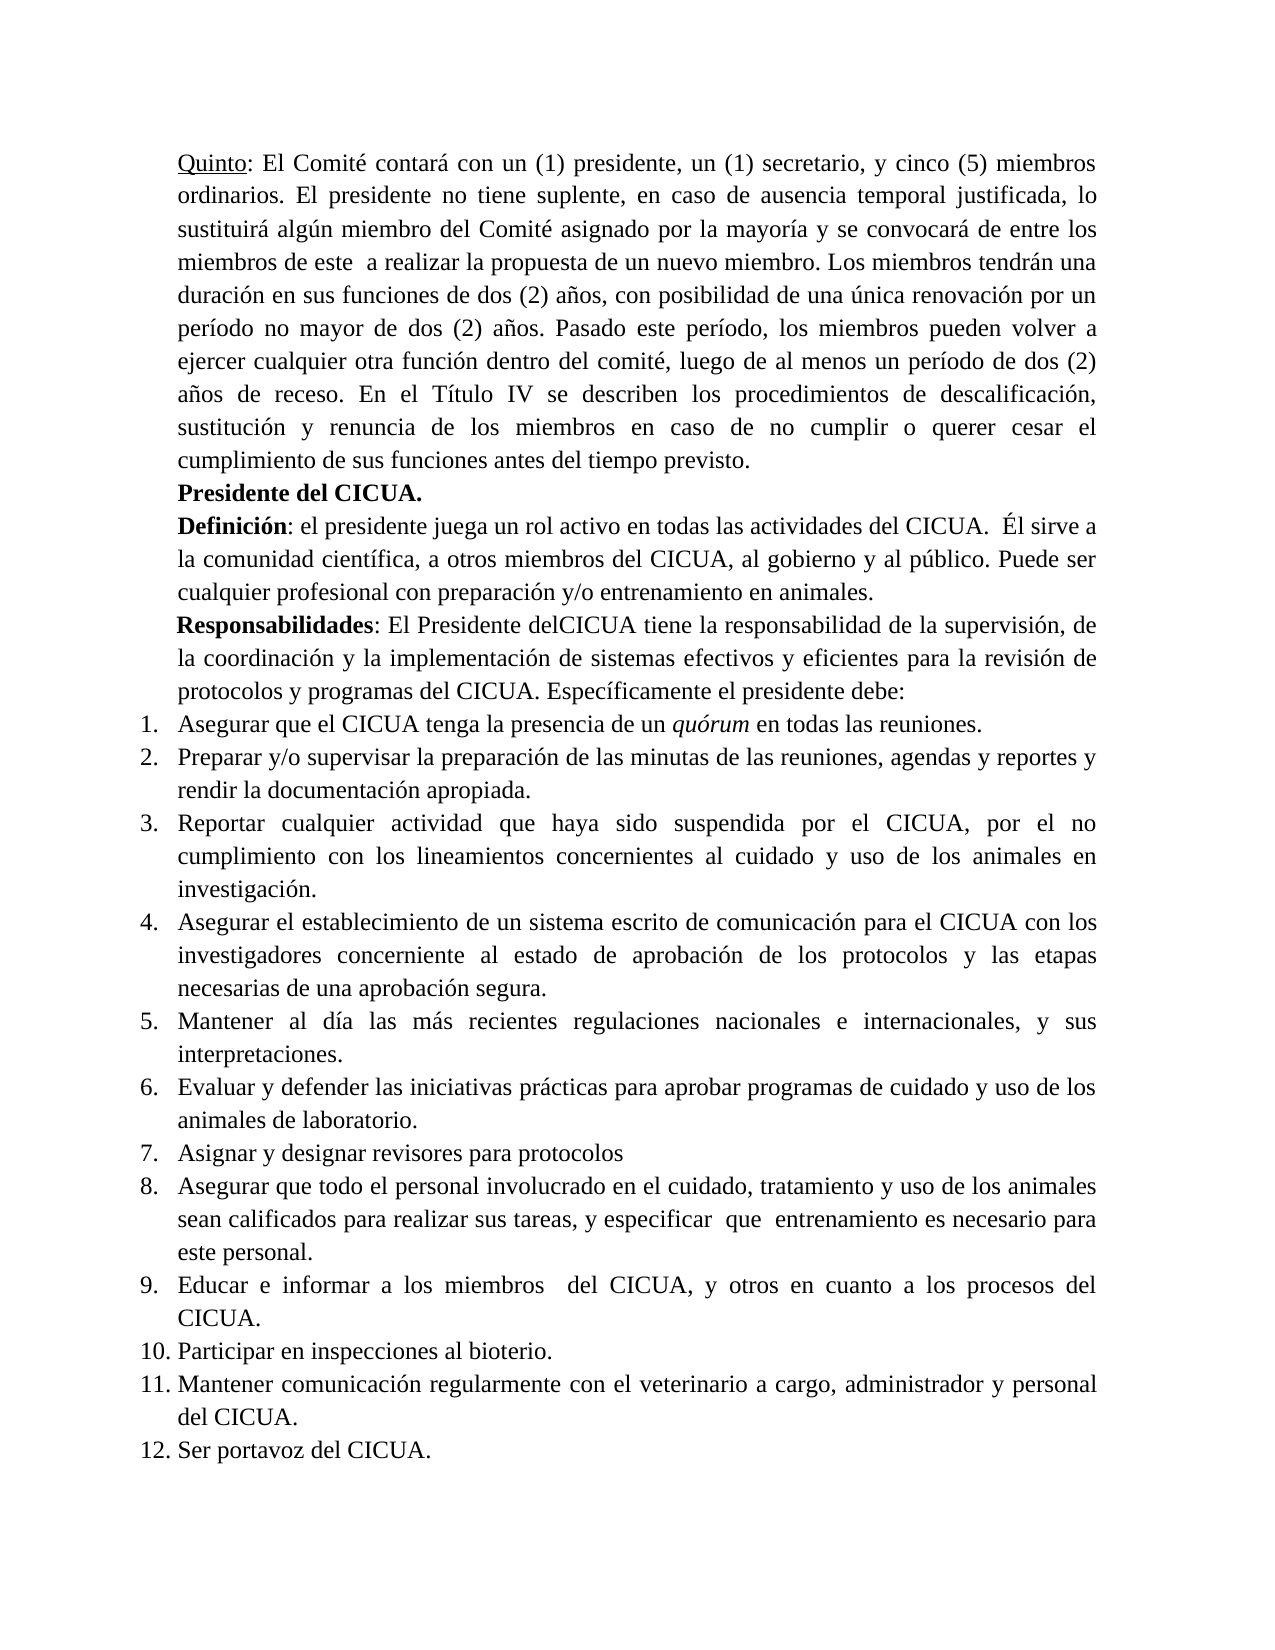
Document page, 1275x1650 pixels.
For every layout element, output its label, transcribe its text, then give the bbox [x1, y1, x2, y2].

list Evaluar y defender las iniciativas prácticas para aprobar programas de cuidado y uso de los animales de laboratorio. [140, 1072, 1098, 1134]
list Participar en inspecciones al bioterio. [140, 1336, 1098, 1365]
list Asignar y designar revisores para protocolos [140, 1138, 1098, 1167]
text Responsabilidades: El Presidente delCICUA tiene la responsabilidad de la supervisión, de la coordinación y la implementación de sistemas efectivos y eficientes para la revisión de protocolos y programas del CICUA. Específicamente el presidente debe: [176, 610, 1098, 705]
list Educar e informar a los miembros del CICUA, y otros en cuanto a los procesos del CICUA. [140, 1270, 1098, 1332]
list Asegurar el establecimiento de un sistema escrito de comunicación para el CICUA con los investigadores concerniente al estado de aprobación de los protocolos y las etapas necesarias de una aprobación segura. [140, 907, 1098, 1002]
list Reportar cualquier actividad que haya sido suspendida por el CICUA, por el no cumplimiento con los lineamientos concernientes al cuidado y uso de los animales en investigación. [140, 808, 1098, 903]
list Asegurar que todo el personal involucrado en el cuidado, tratamiento y uso de los animales sean calificados para realizar sus tareas, y especificar que entrenamiento es necesario para este personal. [140, 1171, 1098, 1266]
list Asegurar que el CICUA tenga la presencia de un quórum en todas las reuniones. [140, 709, 1098, 738]
text Quinto: El Comité contará con un (1) presidente, un (1) secretario, y cinco (5) miembros ordinarios. El presidente no tiene suplente, en caso de ausencia temporal justificada, lo sustituirá algún miembro del Comité asignado por la mayoría y se convocará de entre los miembros de este a realizar la propuesta de un nuevo miembro. Los miembros tendrán una duración en sus funciones de dos (2) años, con posibilidad de una única renovación por un período no mayor de dos (2) años. Pasado este período, los miembros pueden volver a ejercer cualquier otra función dentro del comité, luego de al menos un período de dos (2) años de receso. En el Título IV se describen los procedimientos de descalificación, sustitución y renuncia de los miembros en caso de no cumplir o querer cesar el cumplimiento de sus funciones antes del tiempo previsto. [177, 148, 1098, 473]
list Mantener comunicación regularmente con el veterinario a cargo, administrador y personal del CICUA. [140, 1369, 1098, 1431]
list Preparar y/o supervisar la preparación de las minutas de las reuniones, agendas y reportes y rendir la documentación apropiada. [140, 742, 1098, 804]
list Mantener al día las más recientes regulaciones nacionales e internacionales, y sus interpretaciones. [140, 1006, 1098, 1068]
text Presidente del CICUA. [177, 478, 1098, 507]
list Ser portavoz del CICUA. [140, 1435, 1098, 1464]
text Definición: el presidente juega un rol activo en todas las actividades del CICUA. Él sirve a la comunidad científica, a otros miembros del CICUA, al gobierno y al público. Puede ser cualquier profesional con preparación y/o entrenamiento en animales. [177, 511, 1098, 606]
